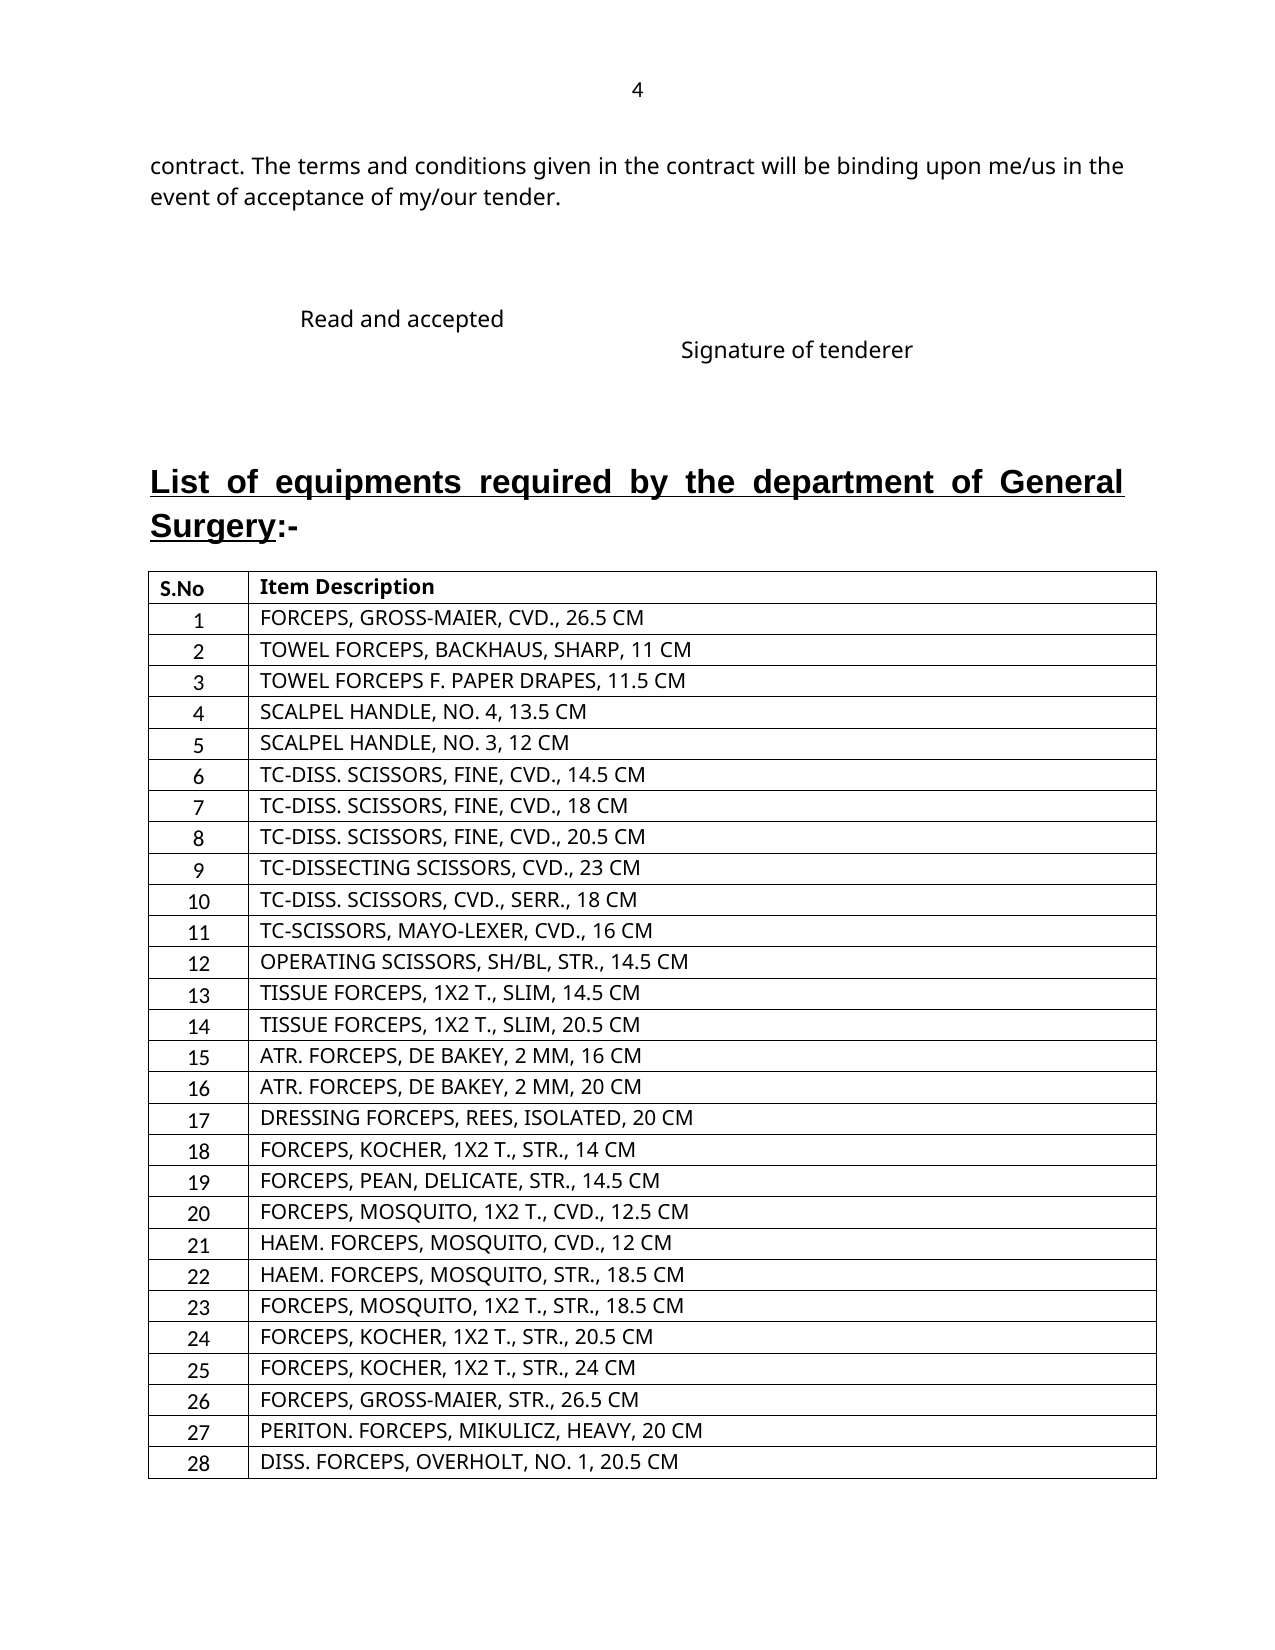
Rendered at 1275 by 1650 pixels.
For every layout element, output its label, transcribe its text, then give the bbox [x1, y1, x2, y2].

table_cell SCALPEL HANDLE, NO. 4, 13.5 CM [249, 697, 1156, 727]
table_cell 17 [149, 1104, 248, 1134]
table_cell 9 [149, 854, 248, 884]
table_cell 13 [149, 979, 248, 1009]
table_cell HAEM. FORCEPS, MOSQUITO, STR., 18.5 CM [249, 1260, 1156, 1290]
table_cell 15 [149, 1041, 248, 1071]
table_cell 5 [149, 729, 248, 759]
table_cell 14 [149, 1010, 248, 1040]
table_cell FORCEPS, KOCHER, 1X2 T., STR., 14 CM [249, 1135, 1156, 1165]
table_cell HAEM. FORCEPS, MOSQUITO, CVD., 12 CM [249, 1229, 1156, 1259]
table_cell 22 [149, 1260, 248, 1290]
table_cell TISSUE FORCEPS, 1X2 T., SLIM, 20.5 CM [249, 1010, 1156, 1040]
table_cell ATR. FORCEPS, DE BAKEY, 2 MM, 20 CM [249, 1072, 1156, 1102]
table_cell 21 [149, 1229, 248, 1259]
table_cell 11 [149, 916, 248, 946]
table_cell 12 [149, 947, 248, 977]
table_cell FORCEPS, PEAN, DELICATE, STR., 14.5 CM [249, 1166, 1156, 1196]
table_cell 20 [149, 1197, 248, 1227]
table_cell DRESSING FORCEPS, REES, ISOLATED, 20 CM [249, 1104, 1156, 1134]
table_header S.No [149, 572, 248, 602]
table_cell 10 [149, 885, 248, 915]
table_cell 6 [149, 760, 248, 790]
table_cell TOWEL FORCEPS F. PAPER DRAPES, 11.5 CM [249, 666, 1156, 696]
table_cell 8 [149, 822, 248, 852]
table_cell TC-DISS. SCISSORS, FINE, CVD., 18 CM [249, 791, 1156, 821]
table_cell 27 [149, 1416, 248, 1446]
table_cell 18 [149, 1135, 248, 1165]
table_cell FORCEPS, KOCHER, 1X2 T., STR., 24 CM [249, 1354, 1156, 1384]
table_cell 16 [149, 1072, 248, 1102]
table_cell TC-SCISSORS, MAYO-LEXER, CVD., 16 CM [249, 916, 1156, 946]
table_cell 7 [149, 791, 248, 821]
table_cell FORCEPS, KOCHER, 1X2 T., STR., 20.5 CM [249, 1322, 1156, 1352]
table_cell 28 [149, 1447, 248, 1477]
table_cell SCALPEL HANDLE, NO. 3, 12 CM [249, 729, 1156, 759]
table_cell PERITON. FORCEPS, MIKULICZ, HEAVY, 20 CM [249, 1416, 1156, 1446]
table_cell TISSUE FORCEPS, 1X2 T., SLIM, 14.5 CM [249, 979, 1156, 1009]
table_header Item Description [249, 572, 1156, 602]
table_cell ATR. FORCEPS, DE BAKEY, 2 MM, 16 CM [249, 1041, 1156, 1071]
table_cell 1 [149, 604, 248, 634]
table_cell FORCEPS, GROSS-MAIER, CVD., 26.5 CM [249, 604, 1156, 634]
table_cell 3 [149, 666, 248, 696]
text Signature of tenderer [150, 334, 1125, 366]
table_cell TC-DISS. SCISSORS, CVD., SERR., 18 CM [249, 885, 1156, 915]
table_cell DISS. FORCEPS, OVERHOLT, NO. 1, 20.5 CM [249, 1447, 1156, 1477]
table_cell FORCEPS, GROSS-MAIER, STR., 26.5 CM [249, 1385, 1156, 1415]
table_cell TC-DISS. SCISSORS, FINE, CVD., 20.5 CM [249, 822, 1156, 852]
table_cell 2 [149, 635, 248, 665]
table_cell 25 [149, 1354, 248, 1384]
table_cell TC-DISS. SCISSORS, FINE, CVD., 14.5 CM [249, 760, 1156, 790]
table_cell 23 [149, 1291, 248, 1321]
table_cell 26 [149, 1385, 248, 1415]
table_cell TOWEL FORCEPS, BACKHAUS, SHARP, 11 CM [249, 635, 1156, 665]
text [150, 150, 1125, 212]
table_cell OPERATING SCISSORS, SH/BL, STR., 14.5 CM [249, 947, 1156, 977]
text Read and accepted [150, 303, 1125, 334]
text List of equipments required by the department of General Surgery:- [150, 497, 1125, 545]
table_cell FORCEPS, MOSQUITO, 1X2 T., STR., 18.5 CM [249, 1291, 1156, 1321]
table_cell 4 [149, 697, 248, 727]
text List of equipments required by the department of General Surgery:- [150, 462, 1125, 496]
table_cell 24 [149, 1322, 248, 1352]
table_cell FORCEPS, MOSQUITO, 1X2 T., CVD., 12.5 CM [249, 1197, 1156, 1227]
table_cell TC-DISSECTING SCISSORS, CVD., 23 CM [249, 854, 1156, 884]
table_cell 19 [149, 1166, 248, 1196]
